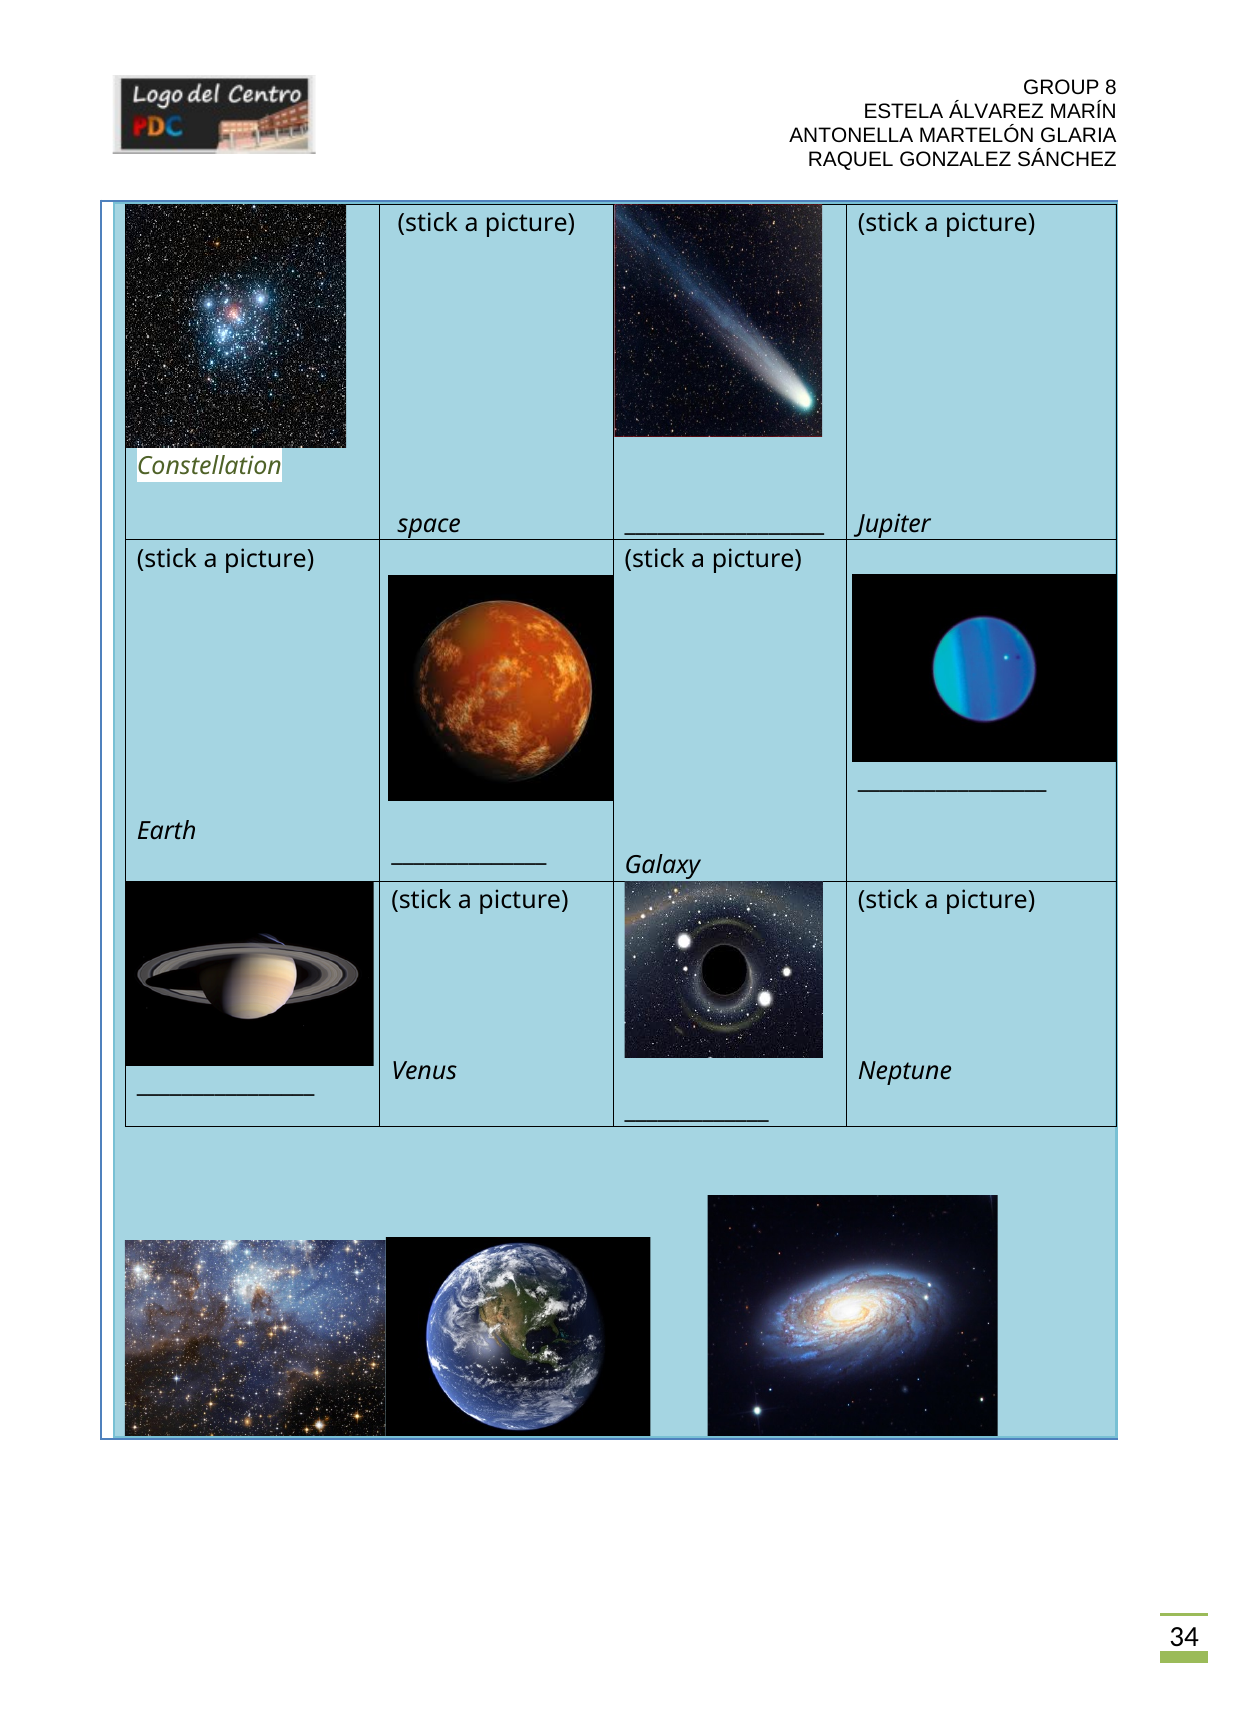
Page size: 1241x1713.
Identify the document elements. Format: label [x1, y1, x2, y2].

picture [125, 881, 374, 1066]
picture [624, 881, 823, 1058]
table_cell [102, 202, 113, 1438]
picture [124, 1237, 651, 1436]
picture [388, 575, 613, 801]
picture [852, 574, 1116, 762]
picture [614, 204, 823, 437]
picture [112, 75, 316, 154]
picture [707, 1195, 998, 1436]
picture [125, 204, 347, 448]
